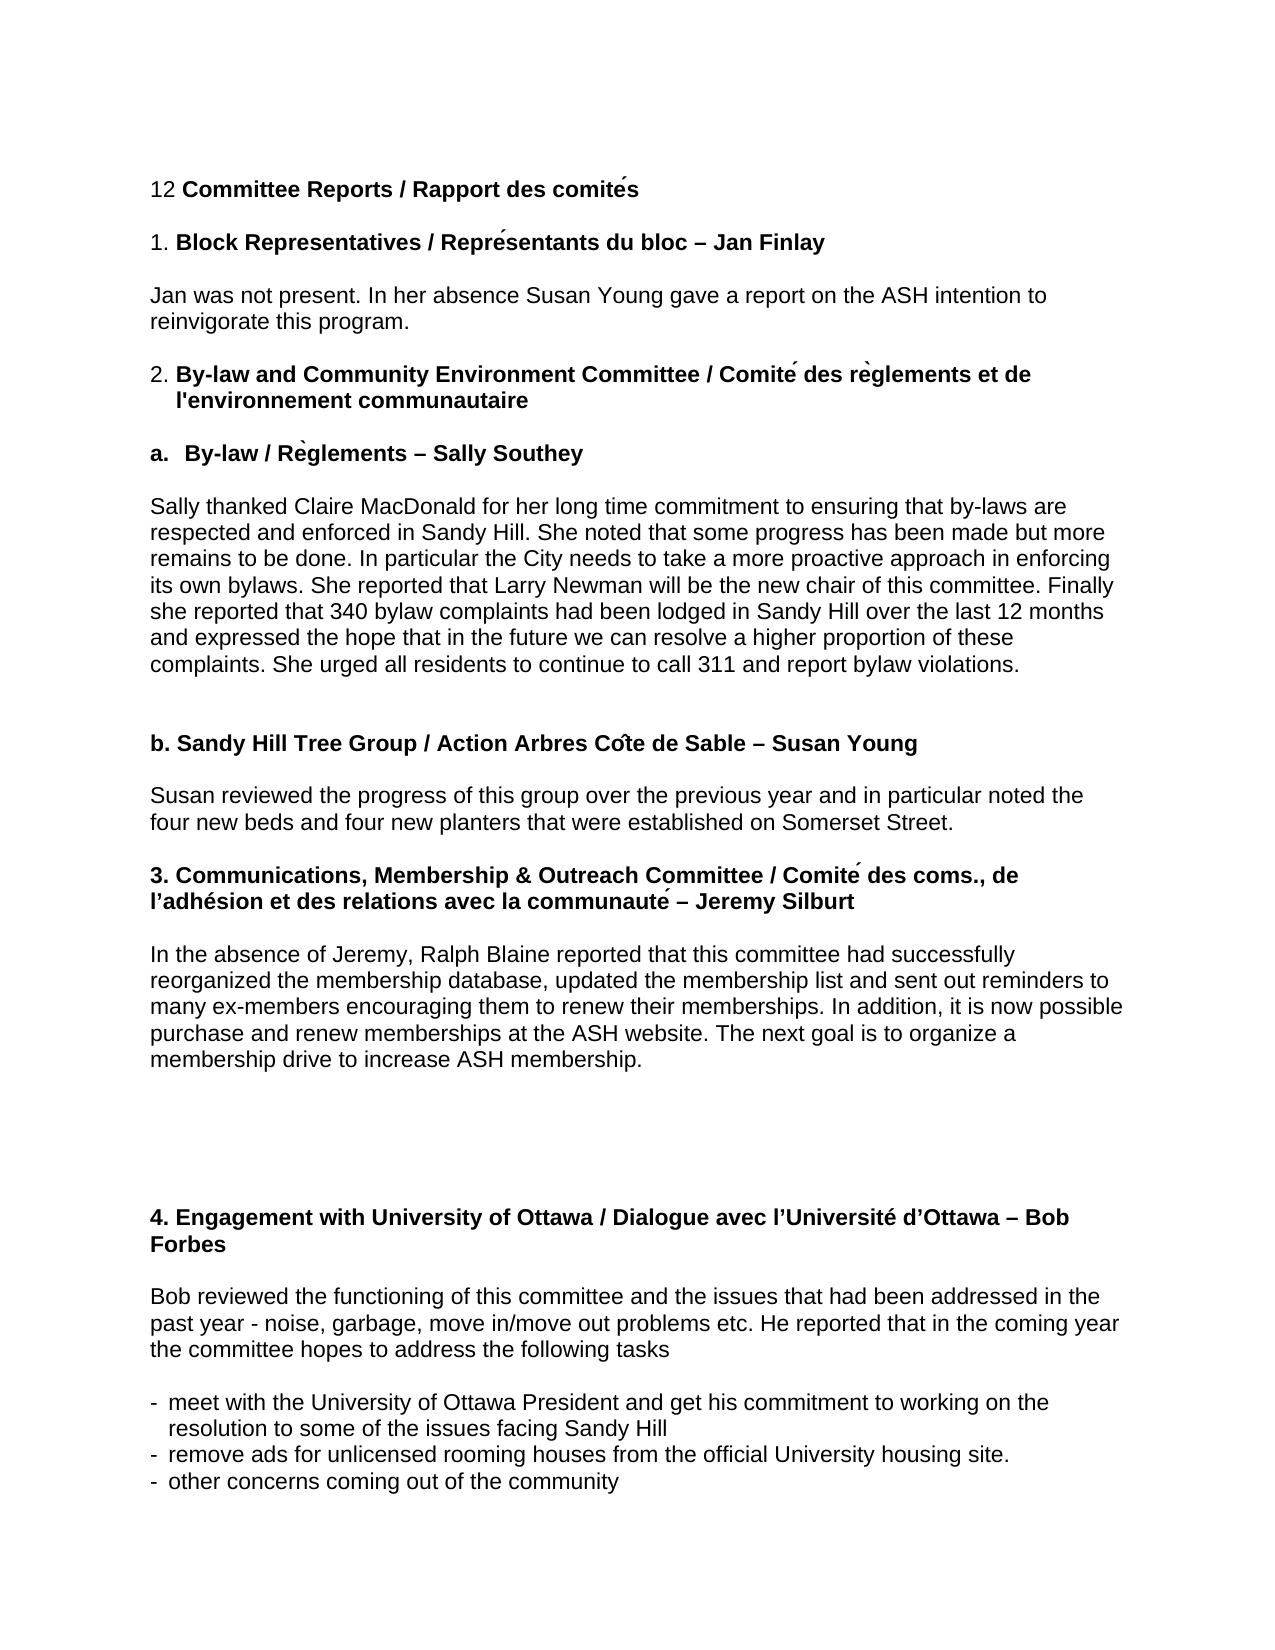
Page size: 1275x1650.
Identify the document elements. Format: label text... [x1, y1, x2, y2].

text 3. Communications, Membership & Outreach Committee / Comité des coms., de l’adhésion et des relations avec la communauté – Jeremy Silburt [150, 862, 1125, 914]
text 4. Engagement with University of Ottawa / Dialogue avec l’Université d’Ottawa – Bob Forbes [150, 1204, 1125, 1257]
list By-law / Règlements – Sally Southey [150, 440, 1125, 466]
text Sally thanked Claire MacDonald for her long time commitment to ensuring that by-laws are respected and enforced in Sandy Hill. She noted that some progress has been made but more remains to be done. In particular the City needs to take a more proactive approach in enforcing its own bylaws. She reported that Larry Newman will be the new chair of this committee. Finally she reported that 340 bylaw complaints had been lodged in Sandy Hill over the last 12 months and expressed the hope that in the future we can resolve a higher proportion of these complaints. She urged all residents to continue to call 311 and report bylaw violations. [150, 493, 1125, 677]
list meet with the University of Ottawa President and get his commitment to working on the resolution to some of the issues facing Sandy Hill [150, 1389, 1125, 1441]
text 12 Committee Reports / Rapport des comités [150, 176, 1125, 203]
text Jan was not present. In her absence Susan Young gave a report on the ASH intention to reinvigorate this program. [150, 282, 1125, 334]
text Susan reviewed the progress of this group over the previous year and in particular noted the four new beds and four new planters that were established on Somerset Street. [150, 782, 1125, 835]
list other concerns coming out of the community [150, 1468, 1125, 1494]
text b. Sandy Hill Tree Group / Action Arbres Côte de Sable – Susan Young [150, 730, 1125, 756]
text l'environnement communautaire [150, 387, 1125, 413]
text Bob reviewed the functioning of this committee and the issues that had been addressed in the past year - noise, garbage, move in/move out problems etc. He reported that in the coming year the committee hopes to address the following tasks [150, 1283, 1125, 1362]
text 2. By-law and Community Environment Committee / Comité des règlements et de [150, 361, 1125, 387]
text In the absence of Jeremy, Ralph Blaine reported that this committee had successfully reorganized the membership database, updated the membership list and sent out reminders to many ex-members encouraging them to renew their memberships. In addition, it is now possible purchase and renew memberships at the ASH website. The next goal is to organize a membership drive to increase ASH membership. [150, 941, 1125, 1072]
text 1. Block Representatives / Représentants du bloc – Jan Finlay [150, 229, 1125, 255]
list remove ads for unlicensed rooming houses from the official University housing site. [150, 1441, 1125, 1468]
